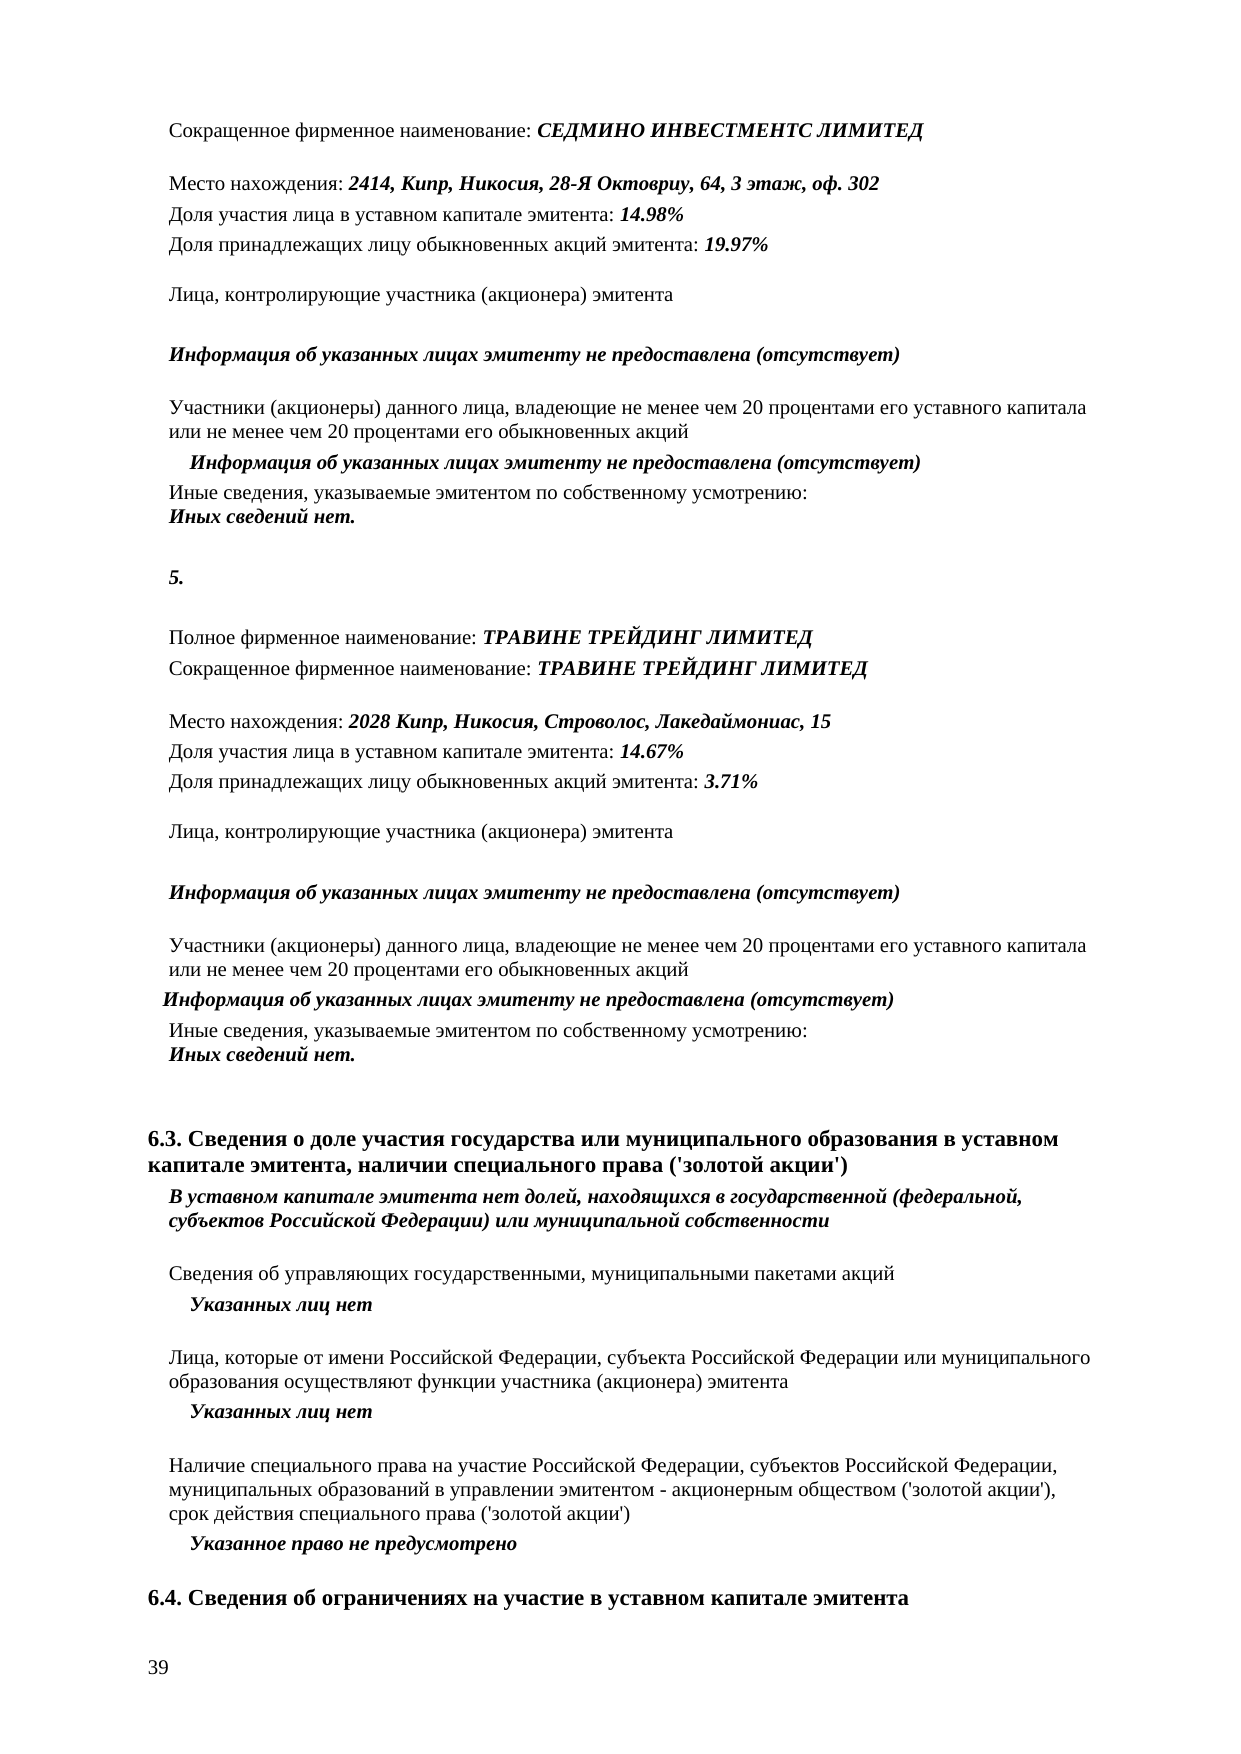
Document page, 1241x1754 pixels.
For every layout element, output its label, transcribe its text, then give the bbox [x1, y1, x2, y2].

text Доля принадлежащих лицу обыкновенных акций эмитента: 19.97% [168, 232, 1092, 256]
text Лица, контролирующие участника (акционера) эмитента [168, 281, 1092, 306]
text Иные сведения, указываемые эмитентом по собственному усмотрению: Иных сведений нет. [168, 1017, 1092, 1066]
subtitle Сведения об управляющих государственными, муниципальными пакетами акций [168, 1261, 1092, 1285]
text Указанных лиц нет [189, 1292, 1092, 1316]
text Полное фирменное наименование: ТРАВИНЕ ТРЕЙДИНГ ЛИМИТЕД [168, 625, 1092, 649]
subtitle Место нахождения: 2414, Кипр, Никосия, 28-Я Октовриу, 64, 3 этаж, оф. 302 [168, 171, 1092, 195]
subtitle Наличие специального права на участие Российской Федерации, субъектов Российской Федерации, муниципальных образований в управлении эмитентом - акционерным обществом ('золотой акции'), срок действия специального права ('золотой акции') [168, 1452, 1092, 1525]
text В уставном капитале эмитента нет долей, находящихся в государственной (федеральной, субъектов Российской Федерации) или муниципальной собственности [168, 1184, 1092, 1232]
text Лица, контролирующие участника (акционера) эмитента [168, 819, 1092, 843]
text Информация об указанных лицах эмитенту не предоставлена (отсутствует) [168, 879, 1092, 904]
subtitle Место нахождения: 2028 Кипр, Никосия, Строволос, Лакедаймониас, 15 [168, 709, 1092, 733]
text Информация об указанных лицах эмитенту не предоставлена (отсутствует) [189, 450, 1092, 474]
subtitle 6.3. Сведения о доле участия государства или муниципального образования в уставном капитале эмитента, наличии специального права ('золотой акции') [148, 1125, 1092, 1178]
text Доля принадлежащих лицу обыкновенных акций эмитента: 3.71% [168, 769, 1092, 793]
subtitle Участники (акционеры) данного лица, владеющие не менее чем 20 процентами его уставного капитала или не менее чем 20 процентами его обыкновенных акций [168, 395, 1092, 443]
text Иные сведения, указываемые эмитентом по собственному усмотрению: Иных сведений нет. [168, 480, 1092, 528]
subtitle Участники (акционеры) данного лица, владеющие не менее чем 20 процентами его уставного капитала или не менее чем 20 процентами его обыкновенных акций [168, 933, 1092, 981]
subtitle 6.4. Сведения об ограничениях на участие в уставном капитале эмитента [148, 1584, 1092, 1611]
text Доля участия лица в уставном капитале эмитента: 14.67% [168, 739, 1092, 763]
text Сокращенное фирменное наименование: ТРАВИНЕ ТРЕЙДИНГ ЛИМИТЕД [168, 656, 1092, 680]
text Указанное право не предусмотрено [189, 1531, 1092, 1555]
text Указанных лиц нет [189, 1399, 1092, 1423]
subtitle Лица, которые от имени Российской Федерации, субъекта Российской Федерации или муниципального образования осуществляют функции участника (акционера) эмитента [168, 1345, 1092, 1393]
text Информация об указанных лицах эмитенту не предоставлена (отсутствует) [162, 987, 1092, 1011]
text Информация об указанных лицах эмитенту не предоставлена (отсутствует) [168, 342, 1092, 366]
text Доля участия лица в уставном капитале эмитента: 14.98% [168, 202, 1092, 226]
text Сокращенное фирменное наименование: СЕДМИНО ИНВЕСТМЕНТС ЛИМИТЕД [168, 118, 1092, 142]
text 5. [168, 565, 1092, 589]
